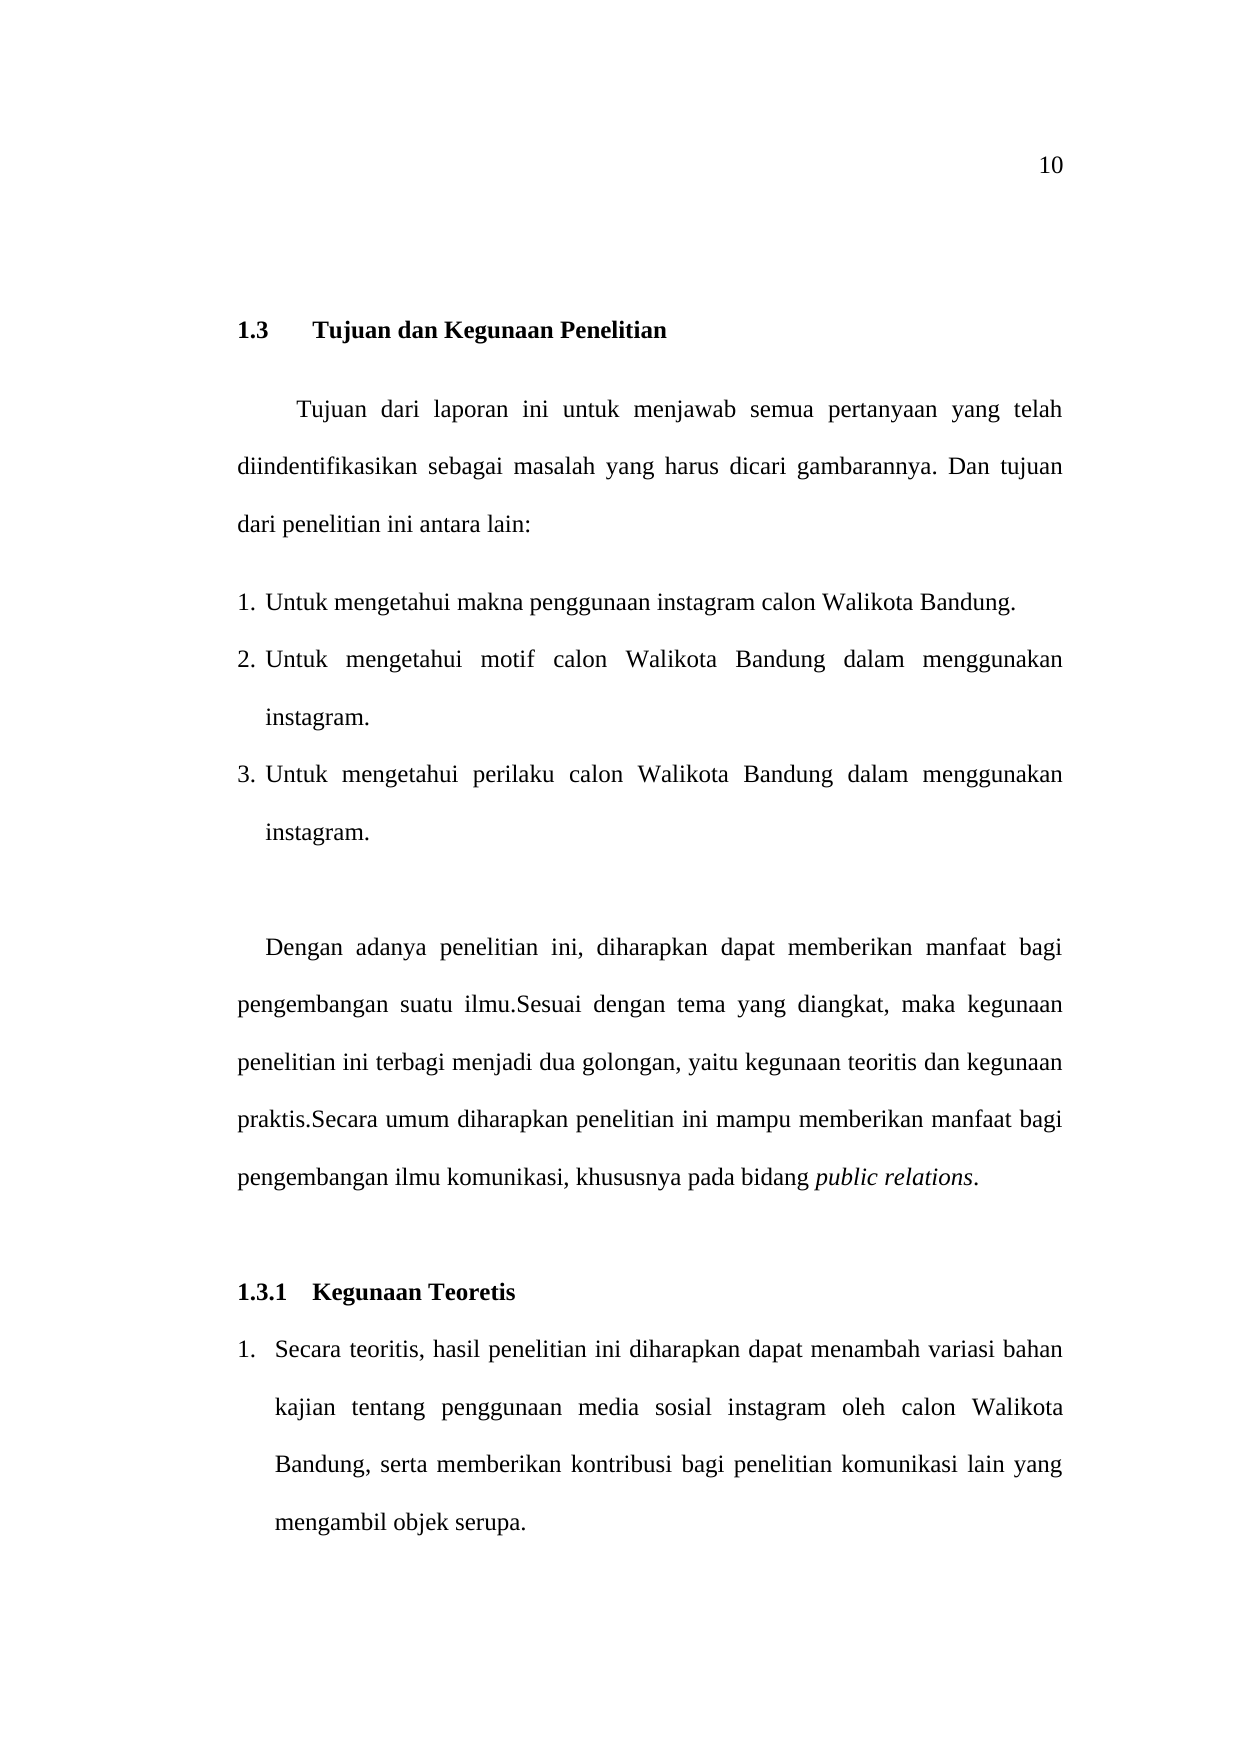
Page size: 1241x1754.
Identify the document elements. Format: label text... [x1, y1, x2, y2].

list Dengan adanya penelitian ini, diharapkan dapat memberikan manfaat bagi pengembangan suatu ilmu.Sesuai dengan tema yang diangkat, maka kegunaan penelitian ini terbagi menjadi dua golongan, yaitu kegunaan teoritis dan kegunaan praktis.Secara umum diharapkan penelitian ini mampu memberikan manfaat bagi pengembangan ilmu komunikasi, khususnya pada bidang public relations. [237, 932, 1063, 1191]
list Untuk mengetahui makna penggunaan instagram calon Walikota Bandung. [237, 587, 1063, 616]
text Tujuan dari laporan ini untuk menjawab semua pertanyaan yang telah diindentifikasikan sebagai masalah yang harus dicari gambarannya. Dan tujuan dari penelitian ini antara lain: [237, 394, 1063, 537]
list Secara teoritis, hasil penelitian ini diharapkan dapat menambah variasi bahan kajian tentang penggunaan media sosial instagram oleh calon Walikota Bandung, serta memberikan kontribusi bagi penelitian komunikasi lain yang mengambil objek serupa. [237, 1334, 1063, 1536]
list Untuk mengetahui motif calon Walikota Bandung dalam menggunakan instagram. [237, 644, 1063, 731]
list Tujuan dan Kegunaan Penelitian [237, 315, 1063, 344]
list Untuk mengetahui perilaku calon Walikota Bandung dalam menggunakan instagram. [237, 759, 1063, 846]
list Kegunaan Teoretis [237, 1277, 1063, 1306]
